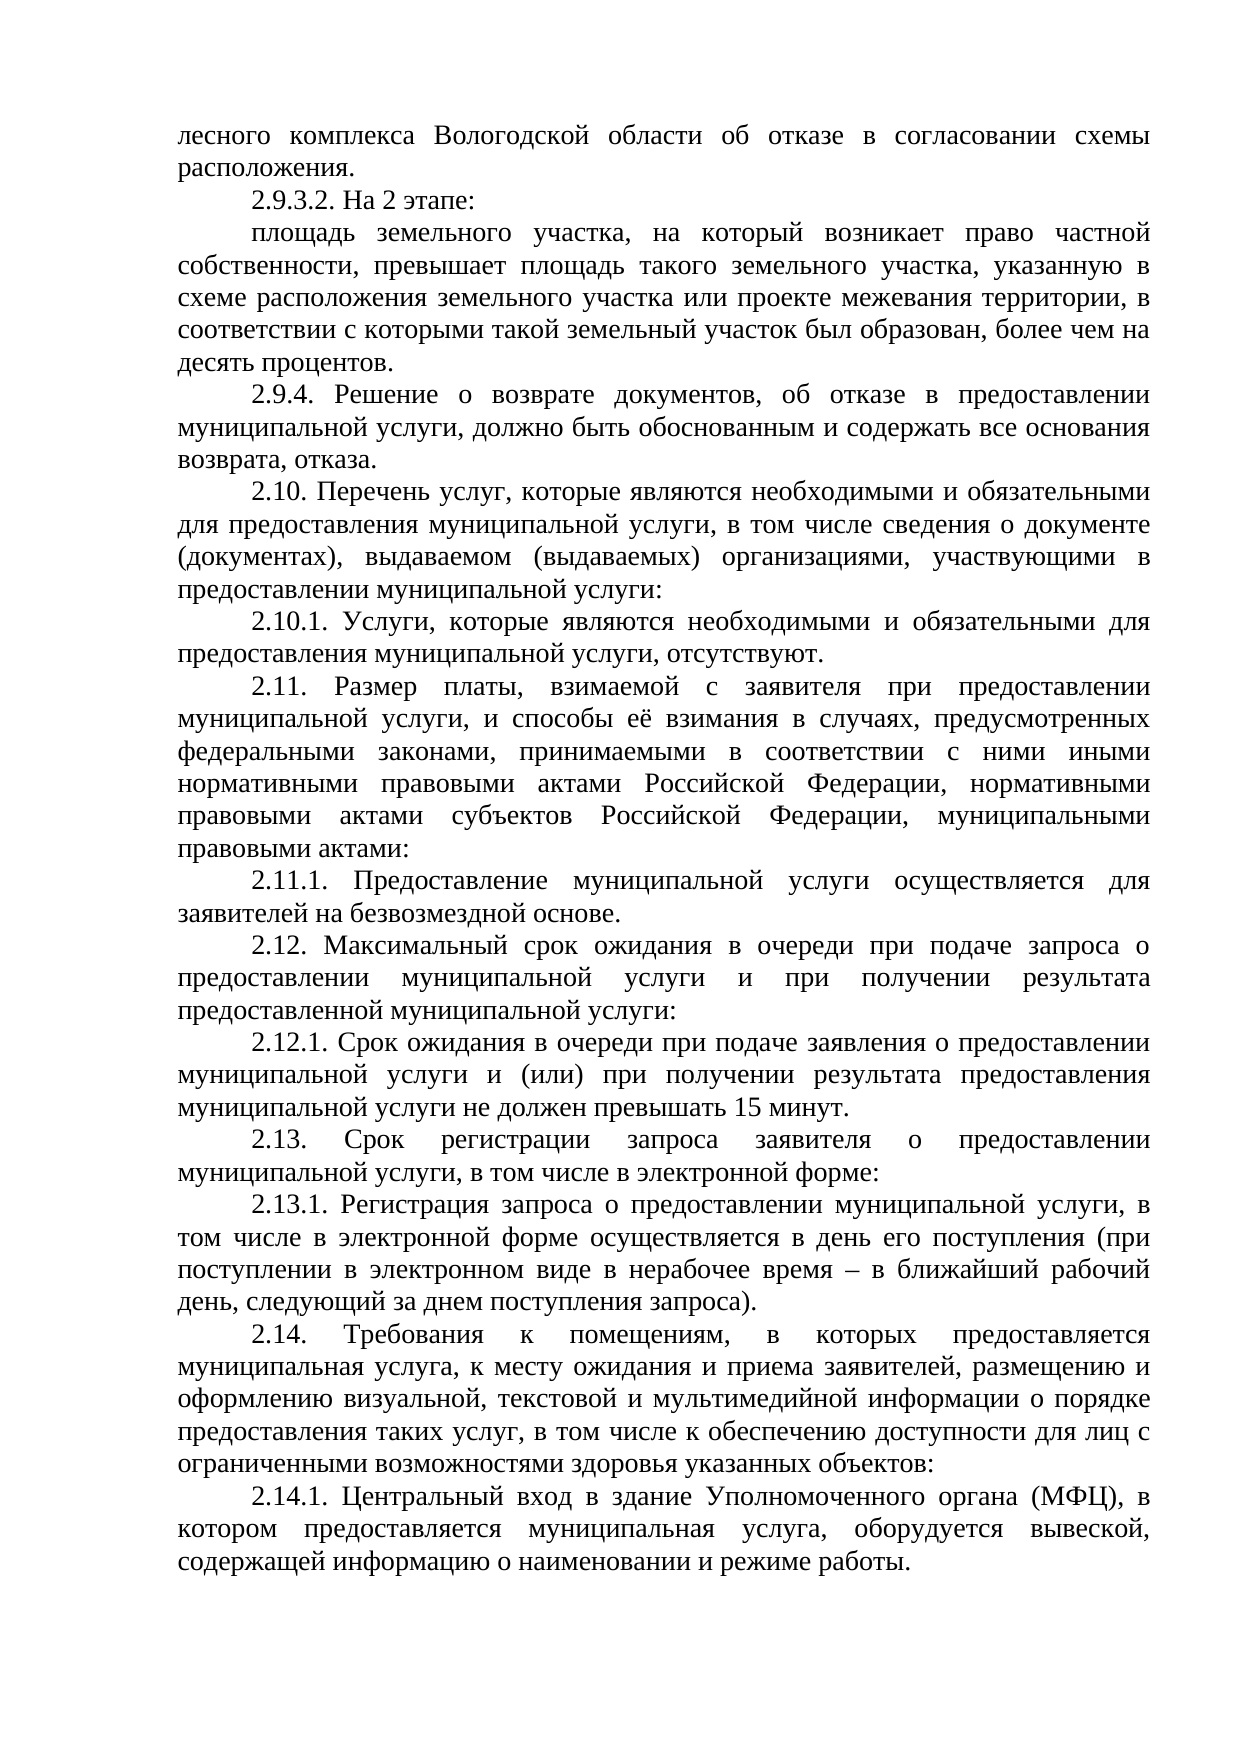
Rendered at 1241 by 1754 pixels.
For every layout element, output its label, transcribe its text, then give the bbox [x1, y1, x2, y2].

subtitle 2.10. Перечень услуг, которые являются необходимыми и обязательными для предоставления муниципальной услуги, в том числе сведения о документе (документах), выдаваемом (выдаваемых) организациями, участвующими в предоставлении муниципальной услуги: [177, 474, 1152, 604]
text 2.13.1. Регистрация запроса о предоставлении муниципальной услуги, в том числе в электронной форме осуществляется в день его поступления (при поступлении в электронном виде в нерабочее время – в ближайший рабочий день, следующий за днем поступления запроса). [177, 1187, 1152, 1317]
text 2.12.1. Срок ожидания в очереди при подаче заявления о предоставлении муниципальной услуги и (или) при получении результата предоставления муниципальной услуги не должен превышать 15 минут. [177, 1025, 1152, 1122]
text 2.9.3.2. На 2 этапе: [177, 183, 1152, 215]
text 2.11.1. Предоставление муниципальной услуги осуществляется для заявителей на безвозмездной основе. [177, 863, 1152, 928]
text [177, 118, 1152, 183]
subtitle 2.10.1. Услуги, которые являются необходимыми и обязательными для предоставления муниципальной услуги, отсутствуют. [177, 604, 1152, 669]
text площадь земельного участка, на который возникает право частной собственности, превышает площадь такого земельного участка, указанную в схеме расположения земельного участка или проекте межевания территории, в соответствии с которыми такой земельный участок был образован, более чем на десять процентов. 2.9.4. Решение о возврате документов, об отказе в предоставлении муниципальной услуги, должно быть обоснованным и содержать все основания возврата, отказа. [177, 215, 1152, 474]
text 2.13. Срок регистрации запроса заявителя о предоставлении муниципальной услуги, в том числе в электронной форме: [177, 1122, 1152, 1187]
text 2.11. Размер платы, взимаемой с заявителя при предоставлении муниципальной услуги, и способы её взимания в случаях, предусмотренных федеральными законами, принимаемыми в соответствии с ними иными нормативными правовыми актами Российской Федерации, нормативными правовыми актами субъектов Российской Федерации, муниципальными правовыми актами: [177, 669, 1152, 863]
text 2.12. Максимальный срок ожидания в очереди при подаче запроса о предоставлении муниципальной услуги и при получении результата предоставленной муниципальной услуги: [177, 928, 1152, 1025]
text 2.14.1. Центральный вход в здание Уполномоченного органа (МФЦ), в котором предоставляется муниципальная услуга, оборудуется вывеской, содержащей информацию о наименовании и режиме работы. [177, 1479, 1152, 1576]
text 2.14. Требования к помещениям, в которых предоставляется муниципальная услуга, к месту ожидания и приема заявителей, размещению и оформлению визуальной, текстовой и мультимедийной информации о порядке предоставления таких услуг, в том числе к обеспечению доступности для лиц с ограниченными возможностями здоровья указанных объектов: [177, 1317, 1152, 1479]
